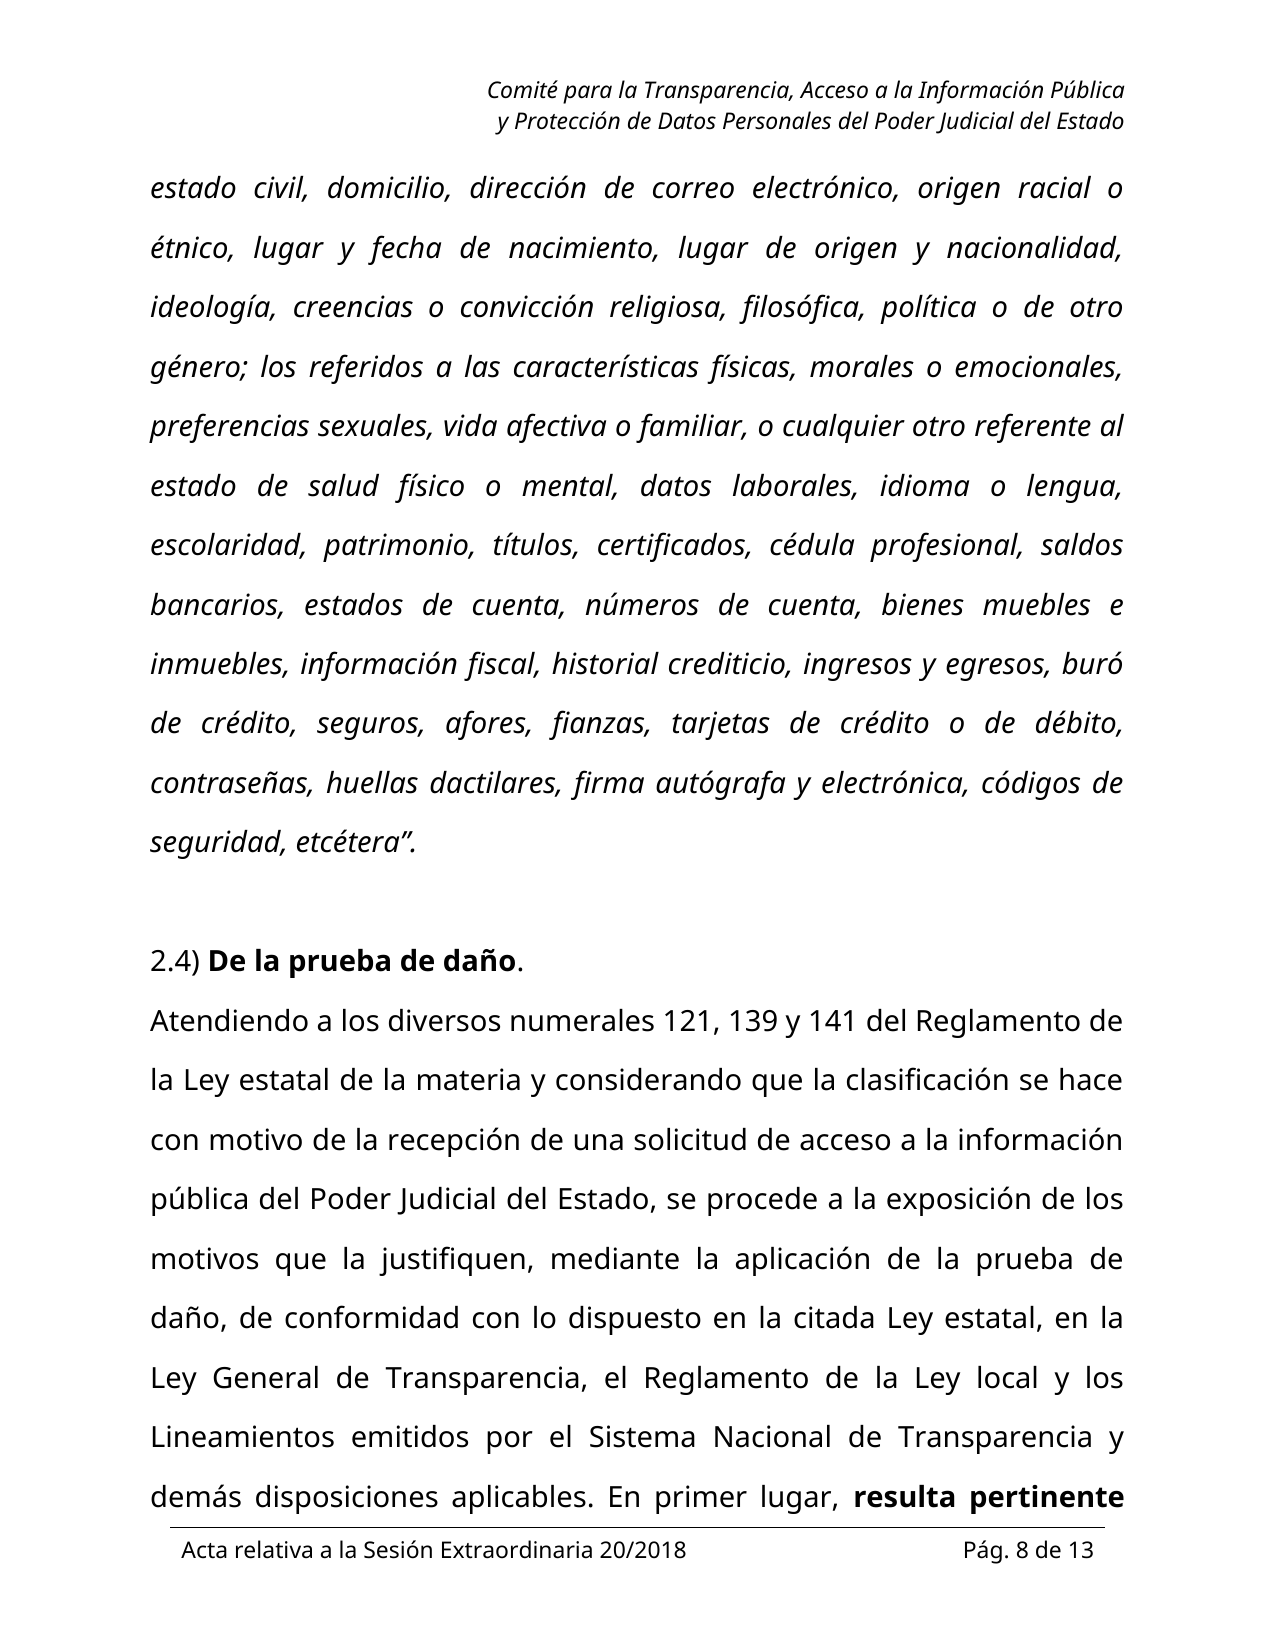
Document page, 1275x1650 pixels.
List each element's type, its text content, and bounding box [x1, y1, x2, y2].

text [150, 167, 1125, 861]
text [150, 1000, 1125, 1516]
text 2.4) De la prueba de daño. [150, 941, 1125, 980]
